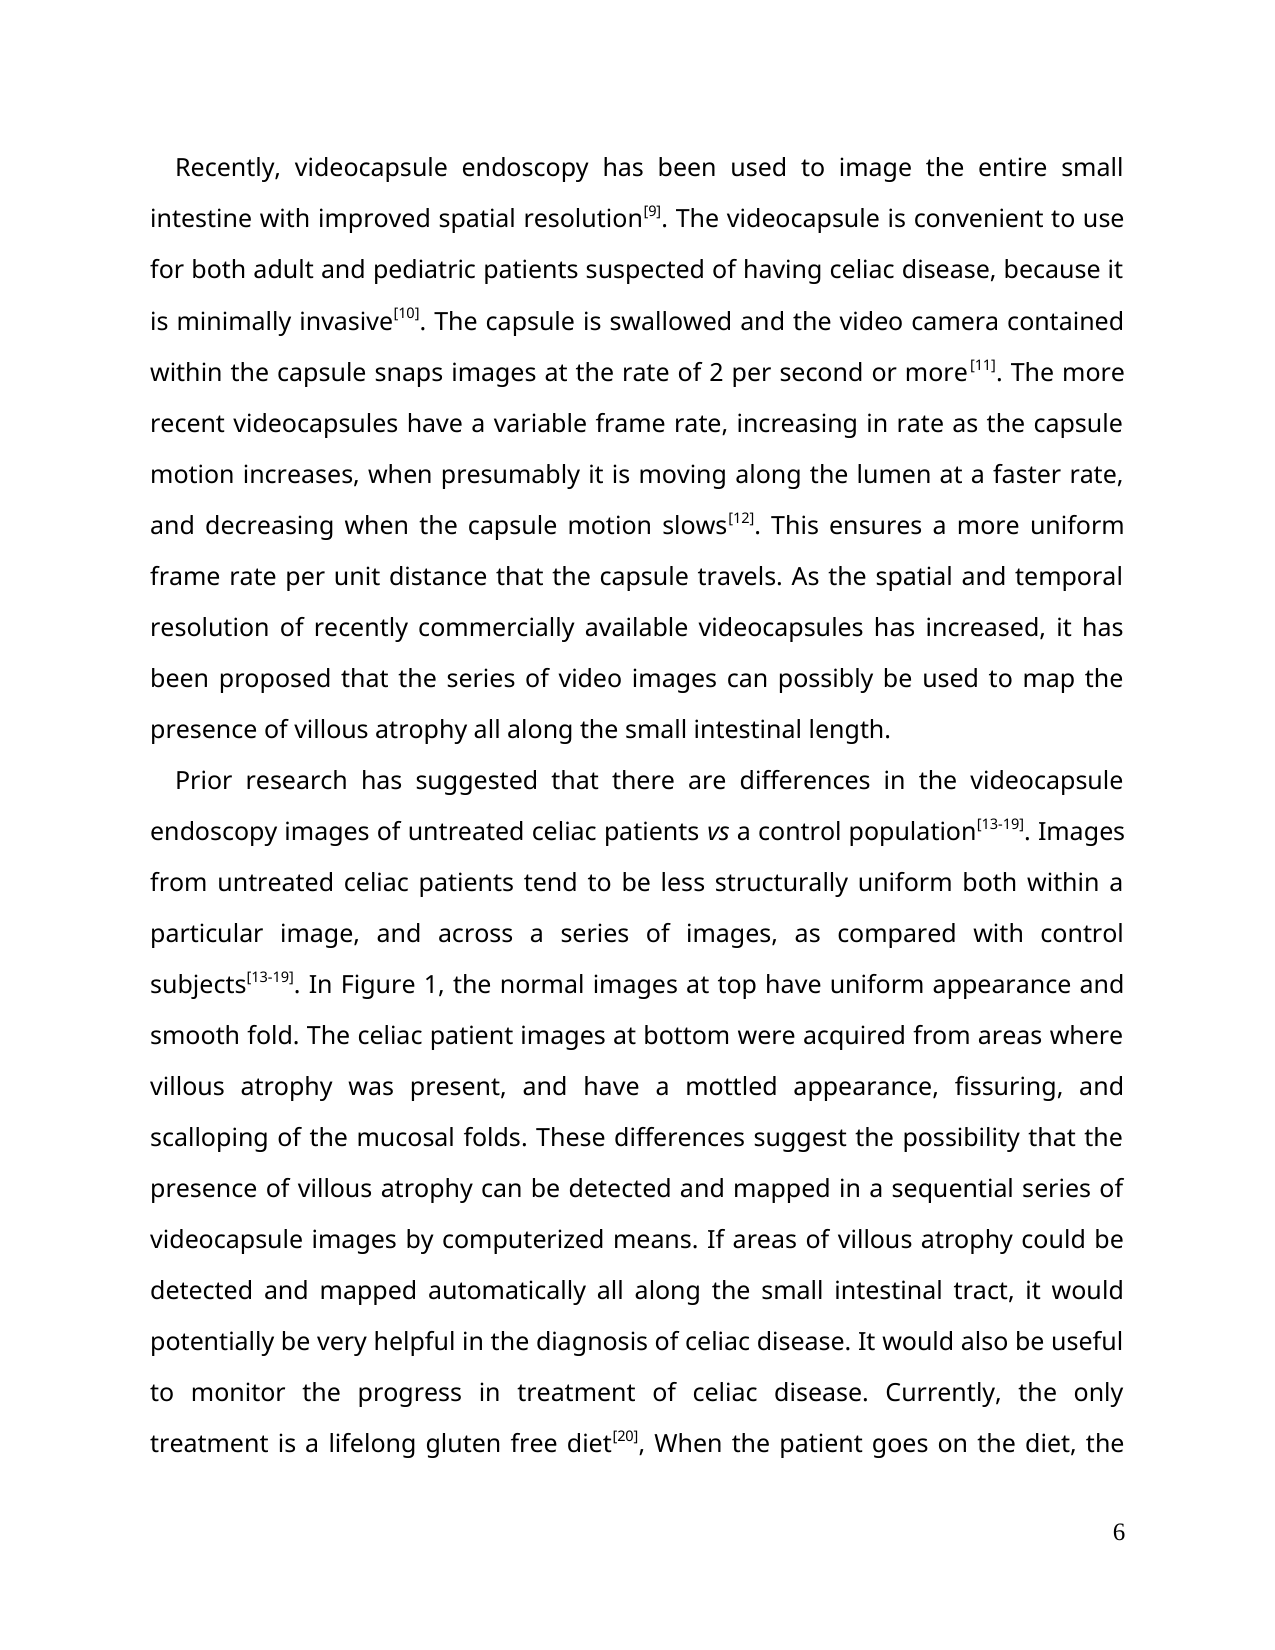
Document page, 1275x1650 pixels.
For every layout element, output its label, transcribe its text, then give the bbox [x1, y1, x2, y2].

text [150, 762, 1125, 1460]
text Recently, videocapsule endoscopy has been used to image the entire small intestine with improved spatial resolution[9]. The videocapsule is convenient to use for both adult and pediatric patients suspected of having celiac disease, because it is minimally invasive[10]. The capsule is swallowed and the video camera contained within the capsule snaps images at the rate of 2 per second or more[11]. The more recent videocapsules have a variable frame rate, increasing in rate as the capsule motion increases, when presumably it is moving along the lumen at a faster rate, and decreasing when the capsule motion slows[12]. This ensures a more uniform frame rate per unit distance that the capsule travels. As the spatial and temporal resolution of recently commercially available videocapsules has increased, it has been proposed that the series of video images can possibly be used to map the presence of villous atrophy all along the small intestinal length. [150, 150, 1125, 746]
